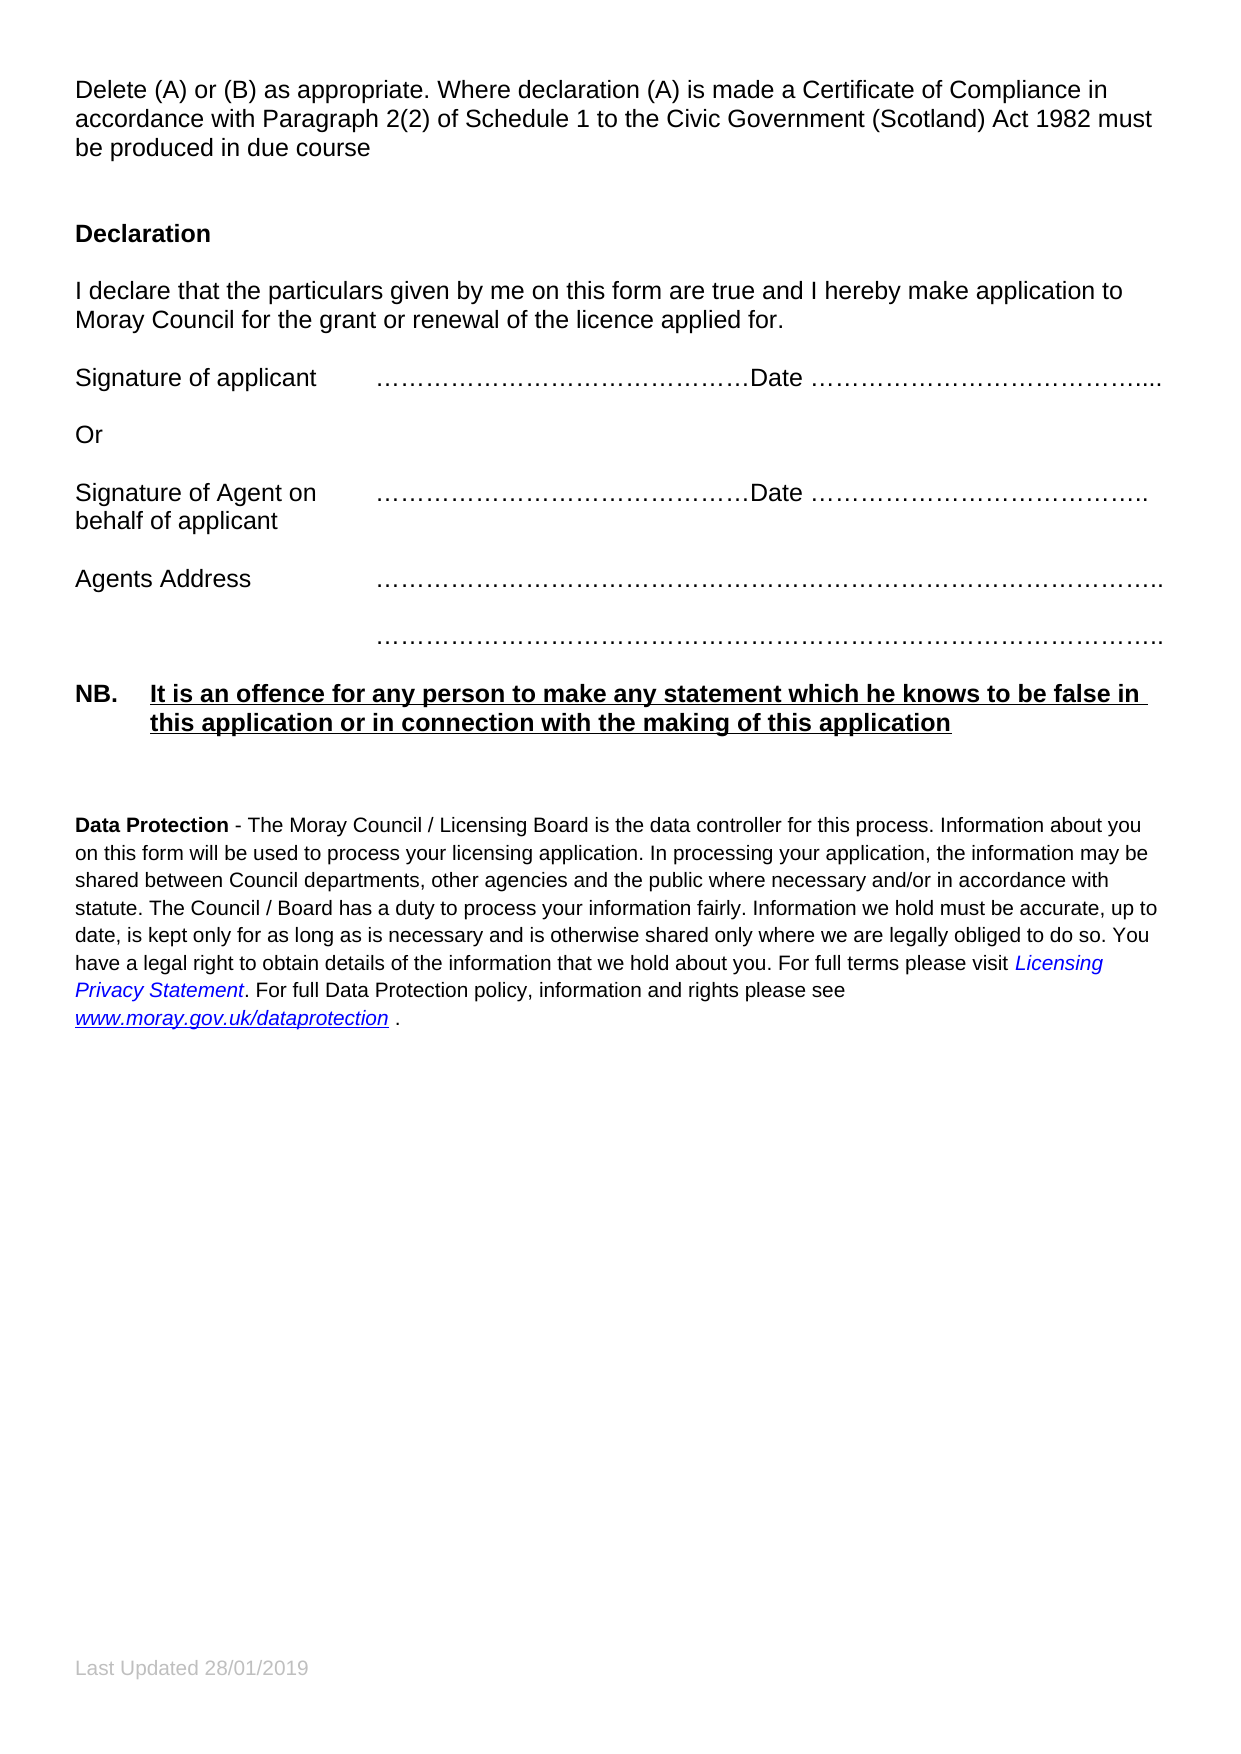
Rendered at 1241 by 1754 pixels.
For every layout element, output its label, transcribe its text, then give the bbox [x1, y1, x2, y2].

text ………………………………………………………………………………….. [75, 621, 1165, 650]
text Declaration [75, 219, 1165, 247]
text Agents Address ………………………………………………………………………………….. [75, 564, 1165, 592]
text Delete (A) or (B) as appropriate. Where declaration (A) is made a Certificate of Compliance in accordance with Paragraph 2(2) of Schedule 1 to the Civic Government (Scotland) Act 1982 must be produced in due course [75, 75, 1165, 161]
text I declare that the particulars given by me on this form are true and I hereby make application to Moray Council for the grant or renewal of the licence applied for. [75, 276, 1165, 334]
text Signature of applicant ………………………………………Date ………………………………….... [75, 362, 1165, 391]
text behalf of applicant [75, 506, 1165, 535]
text Signature of Agent on ………………………………………Date ………………………………….. [75, 477, 1165, 506]
text Data Protection - The Moray Council / Licensing Board is the data controller for this process. Information about you on this form will be used to process your licensing application. In processing your application, the information may be shared between Council departments, other agencies and the public where necessary and/or in accordance with statute. The Council / Board has a duty to process your information fairly. Information we hold must be accurate, up to date, is kept only for as long as is necessary and is otherwise shared only where we are legally obliged to do so. You have a legal right to obtain details of the information that we hold about you. For full terms please visit Licensing Privacy Statement. For full Data Protection policy, information and rights please see www.moray.gov.uk/dataprotection . [75, 813, 1165, 1030]
text Or [75, 420, 1165, 449]
text NB. It is an offence for any person to make any statement which he knows to be false in this application or in connection with the making of this application [75, 679, 1165, 736]
